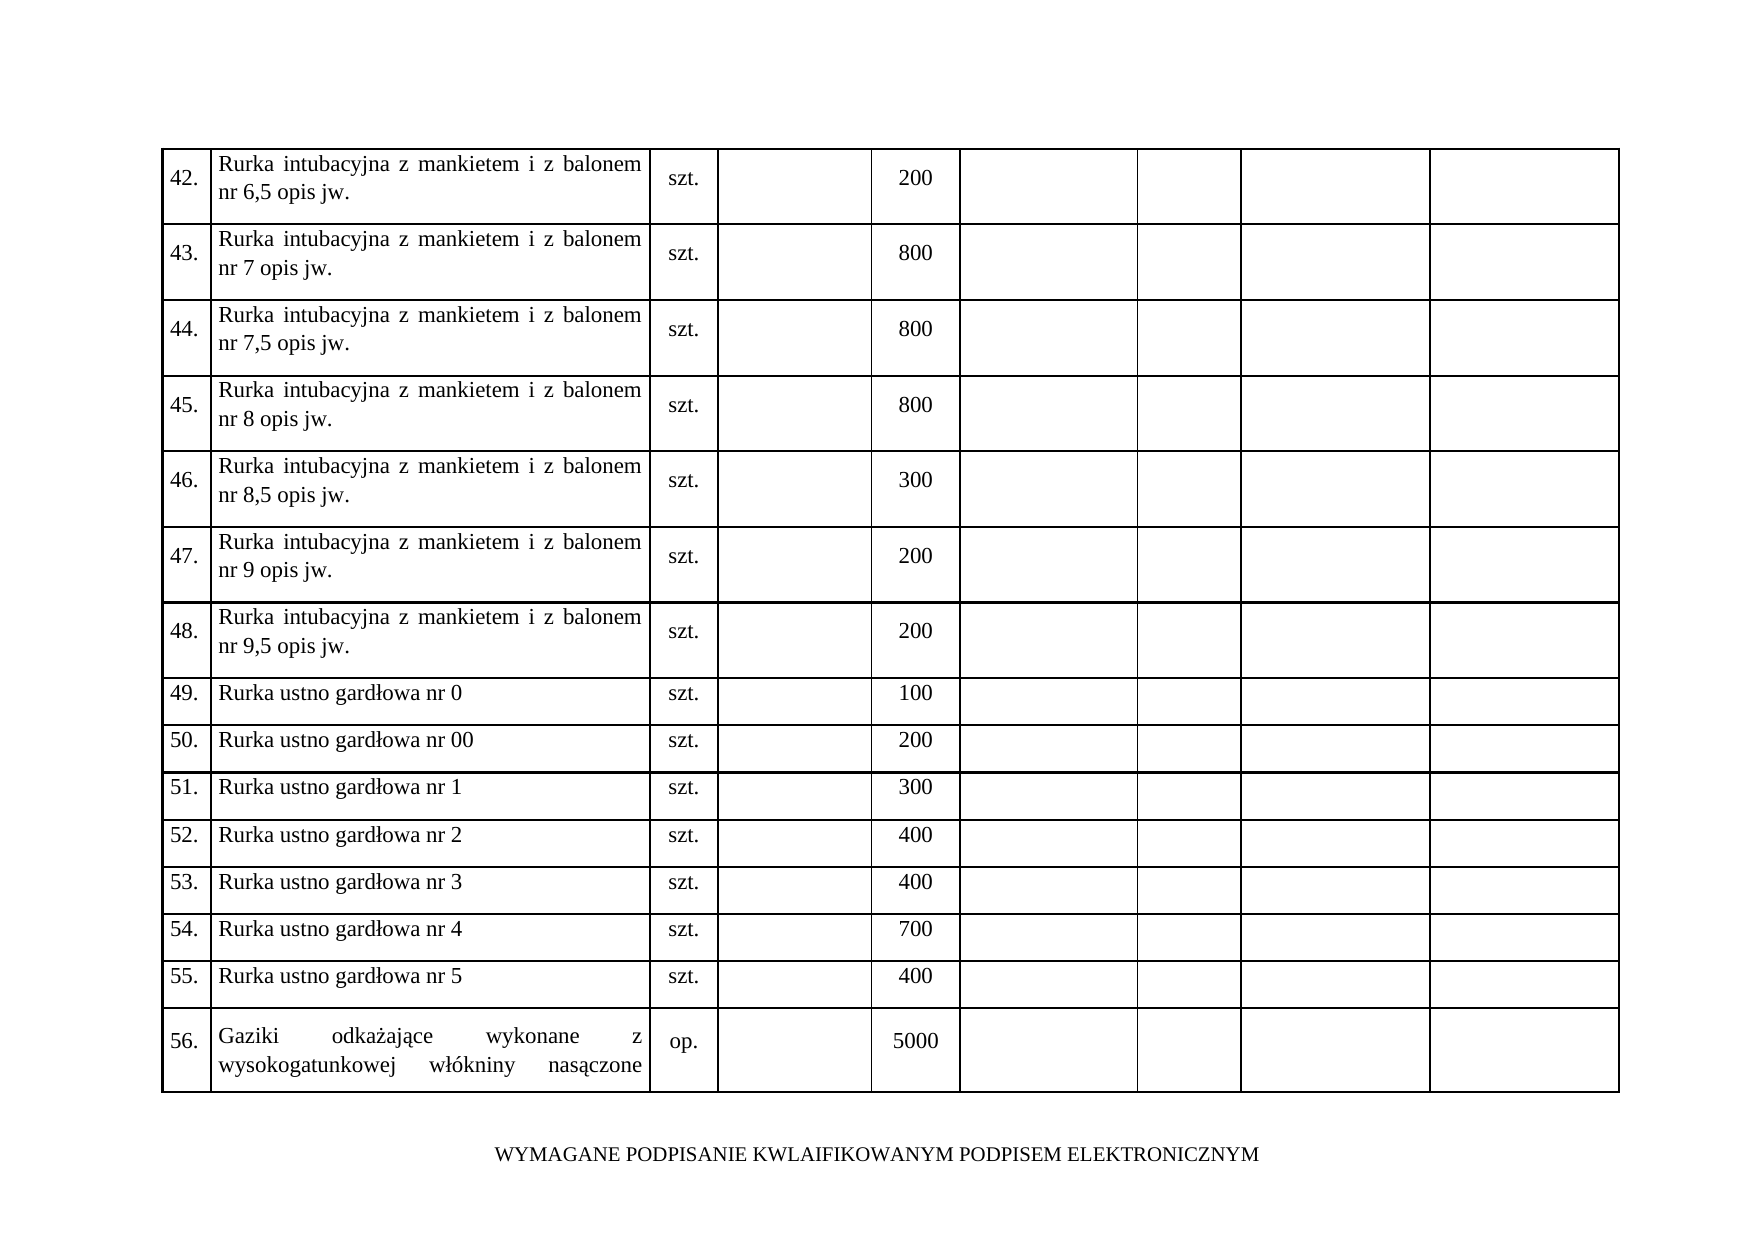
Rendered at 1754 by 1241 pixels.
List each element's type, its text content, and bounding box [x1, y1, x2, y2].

table_cell [961, 150, 1137, 223]
table_cell [719, 150, 871, 223]
table_cell [1138, 868, 1240, 913]
table_cell 400 [872, 868, 959, 913]
table_cell [1242, 915, 1429, 960]
table_cell [961, 604, 1137, 677]
table_cell Rurka ustno gardłowa nr 1 [212, 774, 649, 818]
table_cell [1242, 377, 1429, 450]
table_cell [1431, 377, 1618, 450]
table_cell [719, 452, 871, 526]
table_cell [1431, 679, 1618, 724]
table_cell [719, 225, 871, 299]
table_cell [961, 528, 1137, 601]
table_cell [1242, 528, 1429, 601]
table_cell 200 [872, 528, 959, 601]
table_cell [719, 1009, 871, 1091]
table_cell 100 [872, 679, 959, 724]
table_cell [1242, 679, 1429, 724]
table_cell [1138, 150, 1240, 223]
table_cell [212, 1009, 649, 1091]
table_cell [719, 679, 871, 724]
table_cell [719, 915, 871, 960]
table_cell szt. [651, 821, 717, 866]
table_cell 54. [164, 915, 210, 960]
table_cell [1431, 915, 1618, 960]
table_cell [961, 774, 1137, 818]
table_cell [1431, 301, 1618, 374]
table_cell 800 [872, 225, 959, 299]
table_cell Rurka intubacyjna z mankietem i z balonem nr 8,5 opis jw. [212, 452, 649, 526]
table_cell [961, 868, 1137, 913]
table_cell [1242, 150, 1429, 223]
table_cell [1242, 821, 1429, 866]
table_cell 300 [872, 452, 959, 526]
table_cell Rurka intubacyjna z mankietem i z balonem nr 8 opis jw. [212, 377, 649, 450]
table_cell [1242, 604, 1429, 677]
table_cell szt. [651, 150, 717, 223]
table_cell 700 [872, 915, 959, 960]
table_cell [719, 377, 871, 450]
table_cell [1431, 821, 1618, 866]
table_cell [1242, 726, 1429, 771]
table_cell szt. [651, 774, 717, 818]
table_cell [719, 726, 871, 771]
table_cell 55. [164, 962, 210, 1007]
table_cell szt. [651, 377, 717, 450]
table_cell [961, 726, 1137, 771]
table_cell szt. [651, 528, 717, 601]
table_cell 800 [872, 301, 959, 374]
table_cell [1431, 1009, 1618, 1091]
table_cell [1242, 774, 1429, 818]
table_cell [1431, 962, 1618, 1007]
table_cell [1138, 452, 1240, 526]
table_cell [961, 915, 1137, 960]
table_cell Rurka intubacyjna z mankietem i z balonem nr 9 opis jw. [212, 528, 649, 601]
table_cell [719, 962, 871, 1007]
table_cell [1138, 301, 1240, 374]
table_cell 51. [164, 774, 210, 818]
table_cell [719, 528, 871, 601]
table_cell [961, 962, 1137, 1007]
table_cell szt. [651, 225, 717, 299]
table_cell 46. [164, 452, 210, 526]
table_cell [1431, 774, 1618, 818]
table_cell Rurka ustno gardłowa nr 2 [212, 821, 649, 866]
table_cell 43. [164, 225, 210, 299]
table_cell [1242, 868, 1429, 913]
table_cell 47. [164, 528, 210, 601]
table_cell 50. [164, 726, 210, 771]
table_cell [1242, 962, 1429, 1007]
table_cell [1138, 962, 1240, 1007]
table_cell [1138, 1009, 1240, 1091]
table_cell [1431, 604, 1618, 677]
table_cell [719, 821, 871, 866]
table_cell op. [651, 1009, 717, 1091]
table_cell 56. [164, 1009, 210, 1091]
table_cell 49. [164, 679, 210, 724]
table_cell Rurka ustno gardłowa nr 3 [212, 868, 649, 913]
table_cell Rurka ustno gardłowa nr 5 [212, 962, 649, 1007]
table_cell [1138, 774, 1240, 818]
table_cell [1138, 225, 1240, 299]
table_cell 200 [872, 726, 959, 771]
table_cell 300 [872, 774, 959, 818]
table_cell Rurka intubacyjna z mankietem i z balonem nr 7,5 opis jw. [212, 301, 649, 374]
table_cell szt. [651, 301, 717, 374]
table_cell szt. [651, 962, 717, 1007]
table_cell [1138, 915, 1240, 960]
table_cell 45. [164, 377, 210, 450]
table_cell 400 [872, 962, 959, 1007]
table_cell [1138, 377, 1240, 450]
table_cell Rurka ustno gardłowa nr 00 [212, 726, 649, 771]
table_cell [1138, 604, 1240, 677]
table_cell [719, 868, 871, 913]
table_cell szt. [651, 604, 717, 677]
table_cell [961, 821, 1137, 866]
table_cell [961, 1009, 1137, 1091]
table_cell [1138, 528, 1240, 601]
table_cell 200 [872, 604, 959, 677]
table_cell 5000 [872, 1009, 959, 1091]
table_cell 42. [164, 150, 210, 223]
table_cell [1138, 726, 1240, 771]
table_cell Rurka ustno gardłowa nr 0 [212, 679, 649, 724]
table_cell 52. [164, 821, 210, 866]
table_cell [961, 225, 1137, 299]
table_cell 800 [872, 377, 959, 450]
table_cell Rurka intubacyjna z mankietem i z balonem nr 6,5 opis jw. [212, 150, 649, 223]
table_cell [719, 301, 871, 374]
table_cell szt. [651, 915, 717, 960]
table_cell [1431, 150, 1618, 223]
table_cell 48. [164, 604, 210, 677]
table_cell [1138, 679, 1240, 724]
table_cell szt. [651, 726, 717, 771]
table_cell [719, 774, 871, 818]
table_cell Rurka ustno gardłowa nr 4 [212, 915, 649, 960]
table_cell szt. [651, 452, 717, 526]
table_cell [1431, 225, 1618, 299]
table_cell [961, 452, 1137, 526]
table_cell Rurka intubacyjna z mankietem i z balonem nr 7 opis jw. [212, 225, 649, 299]
table_cell [1431, 452, 1618, 526]
table_cell [961, 377, 1137, 450]
table_cell [1242, 1009, 1429, 1091]
table_cell 53. [164, 868, 210, 913]
table_cell [1138, 821, 1240, 866]
table_cell [1242, 452, 1429, 526]
table_cell [1242, 225, 1429, 299]
table_cell Rurka intubacyjna z mankietem i z balonem nr 9,5 opis jw. [212, 604, 649, 677]
table_cell [719, 604, 871, 677]
table_cell 200 [872, 150, 959, 223]
table_cell [1431, 528, 1618, 601]
table_cell [961, 301, 1137, 374]
table_cell szt. [651, 868, 717, 913]
table_cell [961, 679, 1137, 724]
table_cell [1431, 868, 1618, 913]
table_cell szt. [651, 679, 717, 724]
table_cell 400 [872, 821, 959, 866]
table_cell [1242, 301, 1429, 374]
table_cell [1431, 726, 1618, 771]
table_cell 44. [164, 301, 210, 374]
